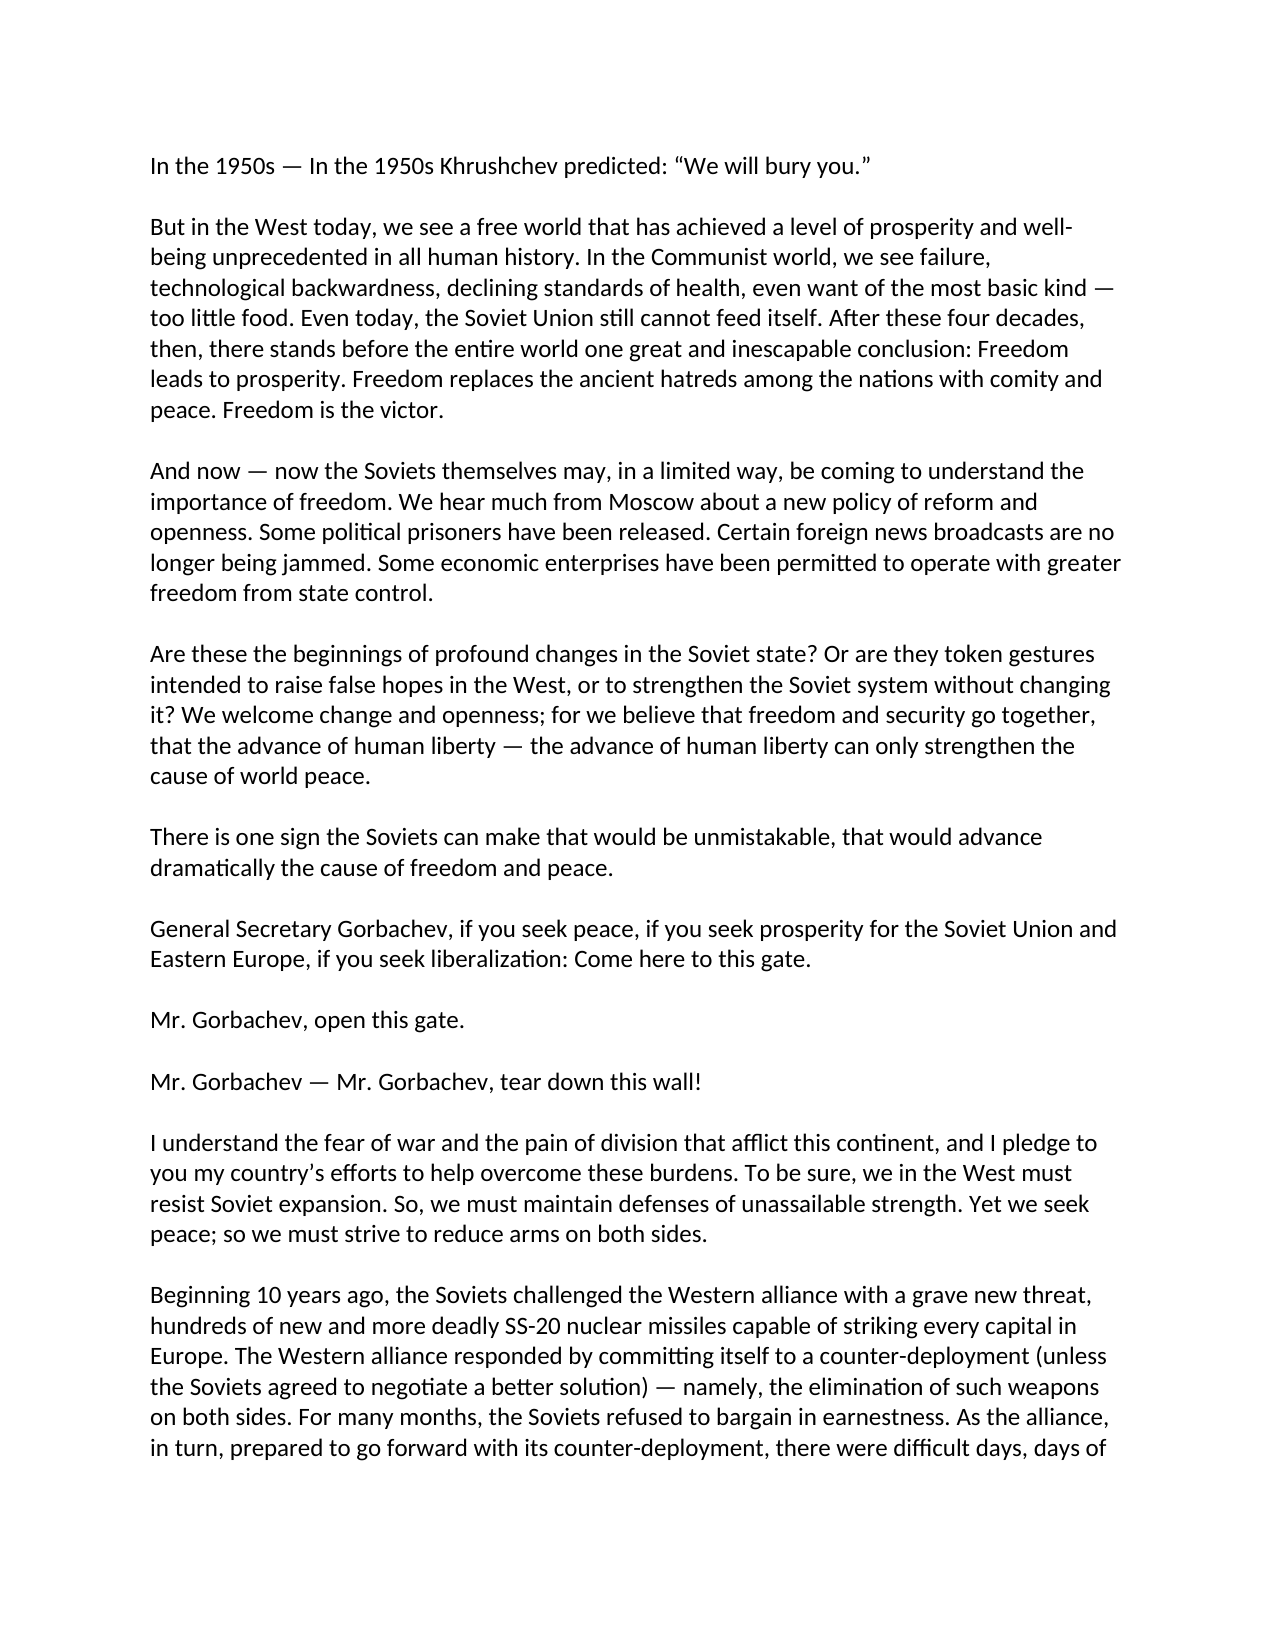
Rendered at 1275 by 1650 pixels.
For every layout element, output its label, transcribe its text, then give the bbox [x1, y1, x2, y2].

text General Secretary Gorbachev, if you seek peace, if you seek prosperity for the Soviet Union and Eastern Europe, if you seek liberalization: Come here to this gate. [150, 913, 1125, 974]
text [150, 1279, 1125, 1462]
text In the 1950s — In the 1950s Khrushchev predicted: “We will bury you.” [150, 150, 1125, 181]
text But in the West today, we see a free world that has achieved a level of prosperity and well-being unprecedented in all human history. In the Communist world, we see failure, technological backwardness, declining standards of health, even want of the most basic kind — too little food. Even today, the Soviet Union still cannot feed itself. After these four decades, then, there stands before the entire world one great and inescapable conclusion: Freedom leads to prosperity. Freedom replaces the ancient hatreds among the nations with comity and peace. Freedom is the victor. [150, 211, 1125, 425]
text Mr. Gorbachev — Mr. Gorbachev, tear down this wall! [150, 1066, 1125, 1096]
text I understand the fear of war and the pain of division that afflict this continent, and I pledge to you my country’s efforts to help overcome these burdens. To be sure, we in the West must resist Soviet expansion. So, we must maintain defenses of unassailable strength. Yet we seek peace; so we must strive to reduce arms on both sides. [150, 1127, 1125, 1249]
text And now — now the Soviets themselves may, in a limited way, be coming to understand the importance of freedom. We hear much from Moscow about a new policy of reform and openness. Some political prisoners have been released. Certain foreign news broadcasts are no longer being jammed. Some economic enterprises have been permitted to operate with greater freedom from state control. [150, 455, 1125, 608]
text There is one sign the Soviets can make that would be unmistakable, that would advance dramatically the cause of freedom and peace. [150, 821, 1125, 882]
text Are these the beginnings of profound changes in the Soviet state? Or are they token gestures intended to raise false hopes in the West, or to strengthen the Soviet system without changing it? We welcome change and openness; for we believe that freedom and security go together, that the advance of human liberty — the advance of human liberty can only strengthen the cause of world peace. [150, 638, 1125, 791]
text Mr. Gorbachev, open this gate. [150, 1004, 1125, 1035]
